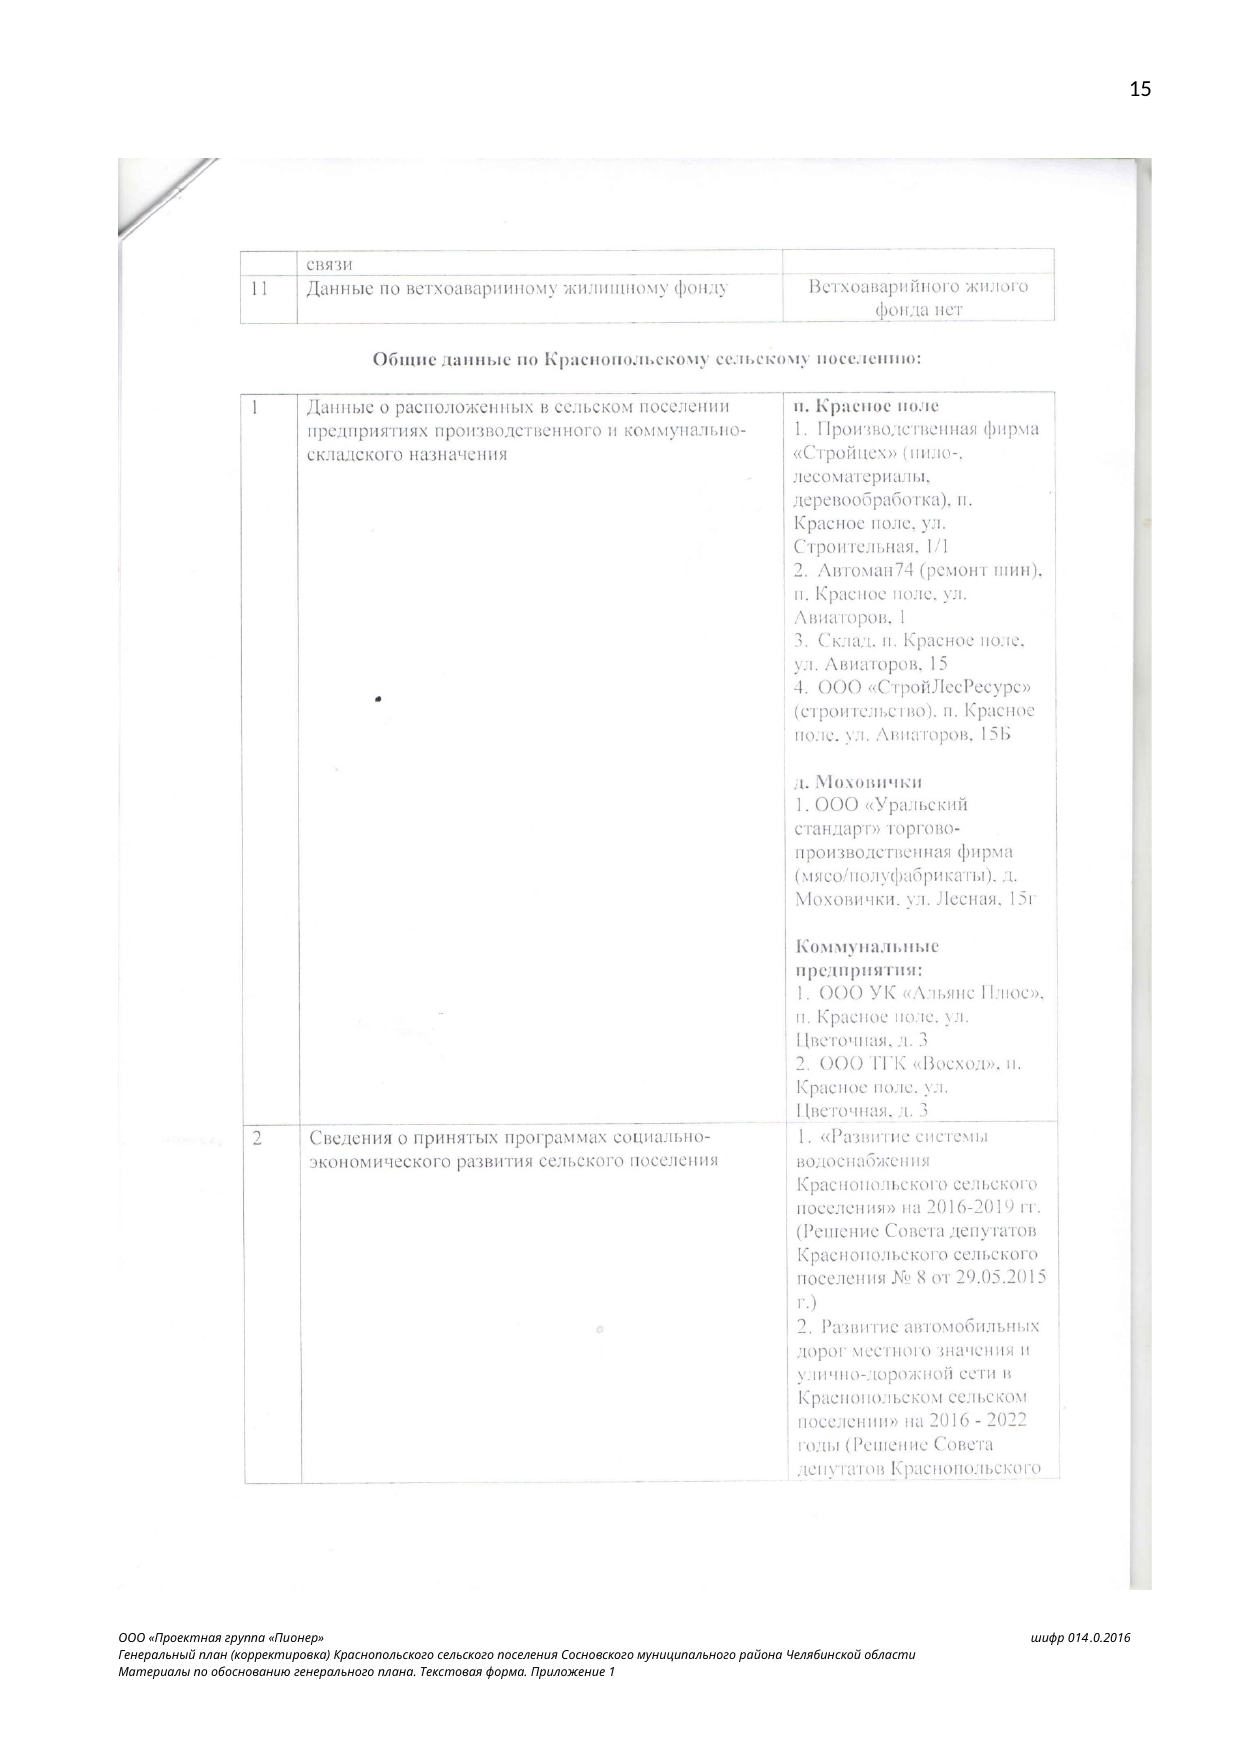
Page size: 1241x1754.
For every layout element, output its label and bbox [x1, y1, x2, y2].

picture [118, 158, 1152, 1590]
